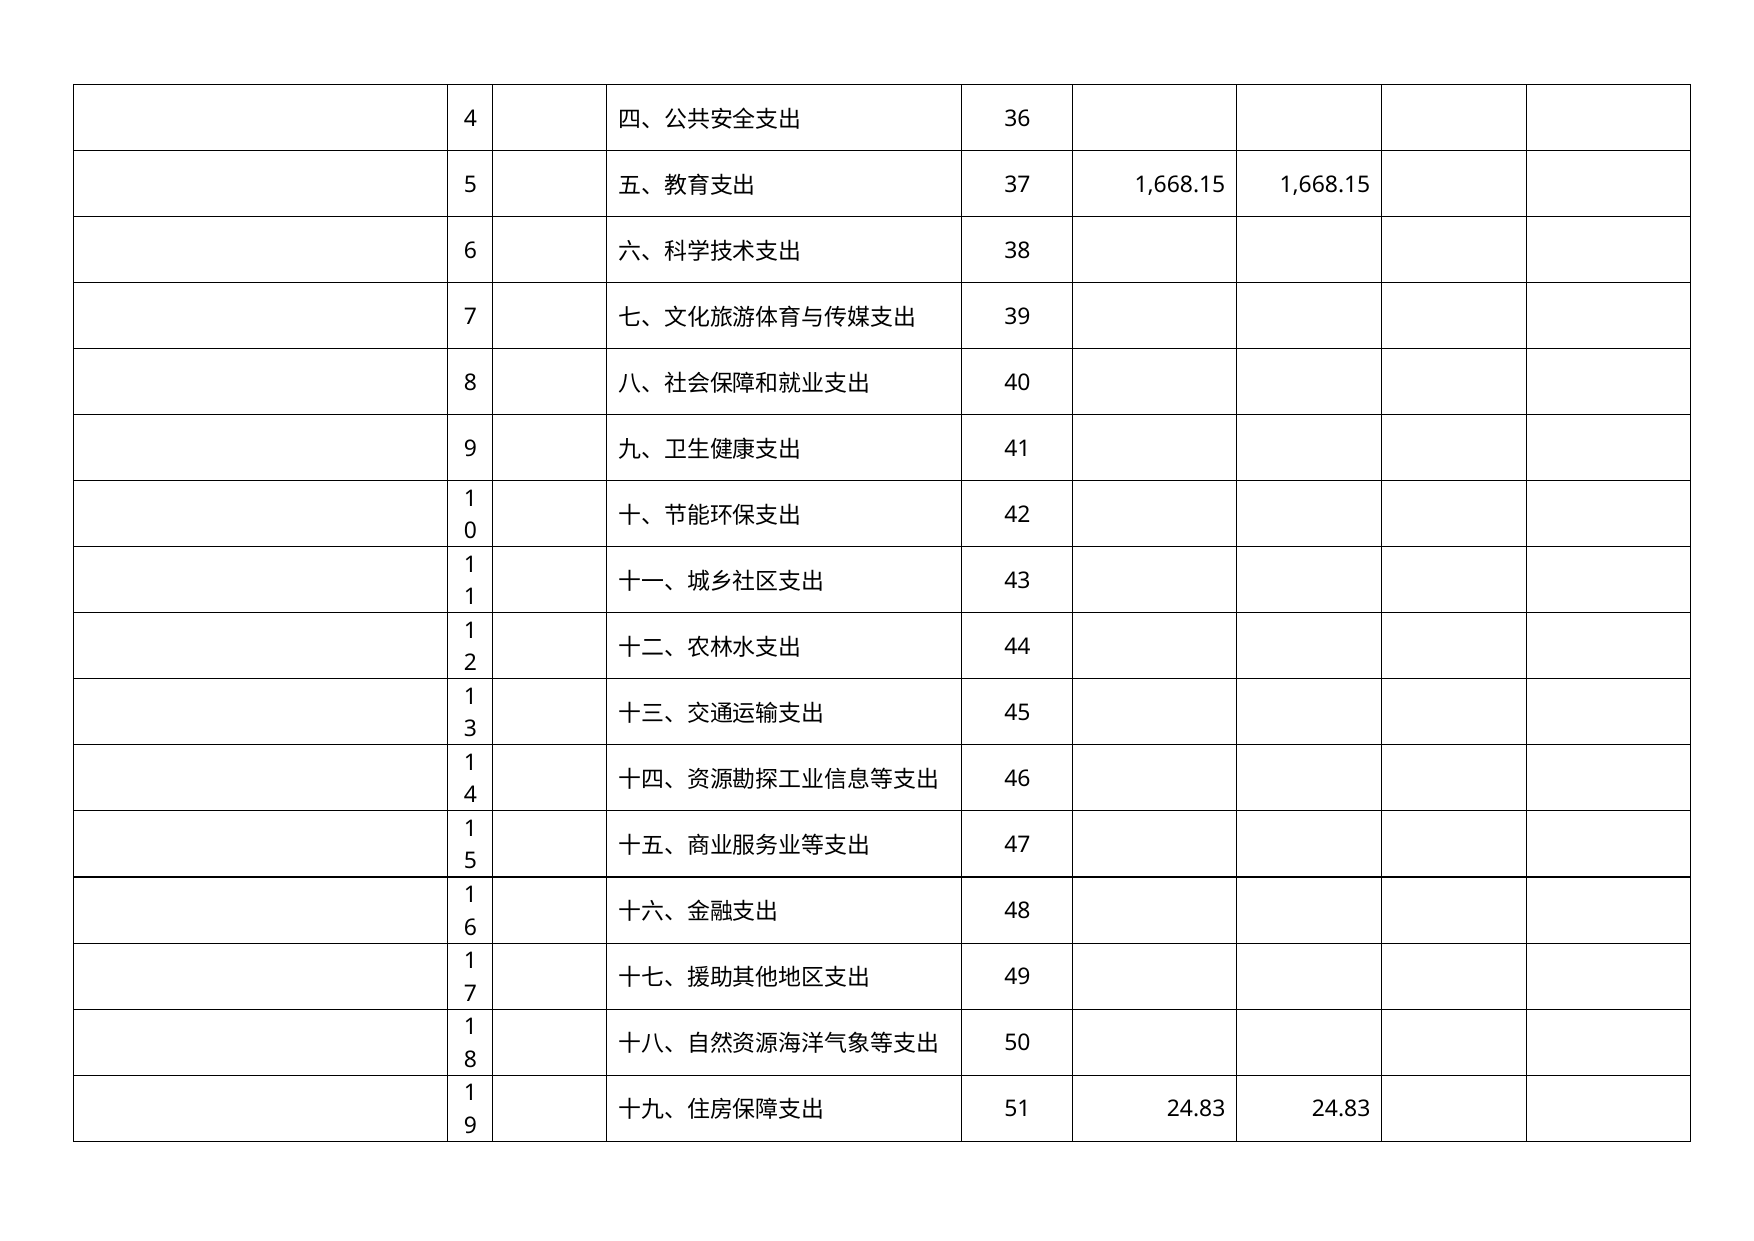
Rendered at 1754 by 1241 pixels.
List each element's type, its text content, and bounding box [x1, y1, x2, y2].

table_cell 43 [962, 547, 1072, 612]
table_cell [1073, 745, 1236, 810]
table_cell 13 [448, 679, 492, 744]
table_cell [1382, 1010, 1526, 1074]
table_cell 44 [962, 613, 1072, 678]
table_cell 46 [962, 745, 1072, 810]
table_cell 51 [962, 1076, 1072, 1141]
table_cell 6 [448, 217, 492, 282]
table_cell 11 [448, 547, 492, 612]
table_cell 50 [962, 1010, 1072, 1074]
table_cell [1527, 349, 1690, 414]
table_cell [74, 679, 447, 744]
table_cell 38 [962, 217, 1072, 282]
table_cell [74, 878, 447, 942]
table_cell 1,668.15 [1237, 151, 1381, 216]
table_cell [1382, 415, 1526, 480]
table_cell [1073, 811, 1236, 876]
table_cell [1237, 811, 1381, 876]
table_cell [1073, 944, 1236, 1008]
table_cell 十一、城乡社区支出 [607, 547, 961, 612]
table_cell 十八、自然资源海洋气象等支出 [607, 1010, 961, 1074]
table_cell 48 [962, 878, 1072, 942]
table_cell [74, 1076, 447, 1141]
table_cell [1382, 547, 1526, 612]
table_cell [1073, 283, 1236, 348]
table_cell 十九、住房保障支出 [607, 1076, 961, 1141]
table_cell 47 [962, 811, 1072, 876]
table_cell [1237, 613, 1381, 678]
table_cell 36 [962, 85, 1072, 150]
table_cell [1237, 1010, 1381, 1074]
table_cell 十四、资源勘探工业信息等支出 [607, 745, 961, 810]
table_cell [493, 151, 606, 216]
table_cell 十三、交通运输支出 [607, 679, 961, 744]
table_cell [1527, 878, 1690, 942]
table_cell 5 [448, 151, 492, 216]
table_cell 7 [448, 283, 492, 348]
table_cell [1237, 745, 1381, 810]
table_cell [493, 217, 606, 282]
table_cell [1237, 481, 1381, 546]
table_cell [1527, 283, 1690, 348]
table_cell [1237, 85, 1381, 150]
table_cell 六、科学技术支出 [607, 217, 961, 282]
table_cell [1382, 613, 1526, 678]
table_cell [1073, 679, 1236, 744]
table_cell [493, 415, 606, 480]
table_cell [74, 613, 447, 678]
table_cell 18 [448, 1010, 492, 1074]
table_cell [1073, 481, 1236, 546]
table_cell [493, 481, 606, 546]
table_cell 24.83 [1237, 1076, 1381, 1141]
table_cell [1073, 878, 1236, 942]
table_cell 45 [962, 679, 1072, 744]
table_cell [1382, 1076, 1526, 1141]
table_cell 十、节能环保支出 [607, 481, 961, 546]
table_cell [1237, 547, 1381, 612]
table_cell 24.83 [1073, 1076, 1236, 1141]
table_cell 十七、援助其他地区支出 [607, 944, 961, 1008]
table_cell [493, 1076, 606, 1141]
table_cell [1073, 1010, 1236, 1074]
table_cell [74, 85, 447, 150]
table_cell [1527, 415, 1690, 480]
table_cell [1527, 151, 1690, 216]
table_cell [493, 547, 606, 612]
table_cell 十五、商业服务业等支出 [607, 811, 961, 876]
table_cell 1,668.15 [1073, 151, 1236, 216]
table_cell [493, 283, 606, 348]
table_cell [1382, 85, 1526, 150]
table_cell [74, 944, 447, 1008]
table_cell [493, 349, 606, 414]
table_cell 49 [962, 944, 1072, 1008]
table_cell [493, 944, 606, 1008]
table_cell [74, 217, 447, 282]
table_cell [1527, 811, 1690, 876]
table_cell [1527, 679, 1690, 744]
table_cell 39 [962, 283, 1072, 348]
table_cell 十六、金融支出 [607, 878, 961, 942]
table_cell [1382, 944, 1526, 1008]
table_cell 四、公共安全支出 [607, 85, 961, 150]
table_cell [1237, 415, 1381, 480]
table_cell [1382, 481, 1526, 546]
table_cell 九、卫生健康支出 [607, 415, 961, 480]
table_cell [1237, 944, 1381, 1008]
table_cell [493, 878, 606, 942]
table_cell 16 [448, 878, 492, 942]
table_cell [1237, 878, 1381, 942]
table_cell [1382, 151, 1526, 216]
table_cell [1527, 1010, 1690, 1074]
table_cell [1527, 1076, 1690, 1141]
table_cell [1073, 613, 1236, 678]
table_cell [493, 1010, 606, 1074]
table_cell [74, 811, 447, 876]
table_cell [74, 481, 447, 546]
table_cell [74, 547, 447, 612]
table_cell [1237, 217, 1381, 282]
table_cell [493, 85, 606, 150]
table_cell [1073, 415, 1236, 480]
table_cell [493, 613, 606, 678]
table_cell [493, 745, 606, 810]
table_cell [1382, 283, 1526, 348]
table_cell [1382, 745, 1526, 810]
table_cell 十二、农林水支出 [607, 613, 961, 678]
table_cell 10 [448, 481, 492, 546]
table_cell 37 [962, 151, 1072, 216]
table_cell [74, 283, 447, 348]
table_cell [74, 151, 447, 216]
table_cell [1073, 547, 1236, 612]
table_cell 五、教育支出 [607, 151, 961, 216]
table_cell 8 [448, 349, 492, 414]
table_cell [1527, 217, 1690, 282]
table_cell 41 [962, 415, 1072, 480]
table_cell 17 [448, 944, 492, 1008]
table_cell [1527, 547, 1690, 612]
table_cell 42 [962, 481, 1072, 546]
table_cell [1237, 679, 1381, 744]
table_cell [1382, 878, 1526, 942]
table_cell 4 [448, 85, 492, 150]
table_cell [74, 745, 447, 810]
table_cell 八、社会保障和就业支出 [607, 349, 961, 414]
table_cell [493, 679, 606, 744]
table_cell [74, 349, 447, 414]
table_cell [1382, 349, 1526, 414]
table_cell [1527, 745, 1690, 810]
table_cell [1527, 613, 1690, 678]
table_cell 12 [448, 613, 492, 678]
table_cell 14 [448, 745, 492, 810]
table_cell 19 [448, 1076, 492, 1141]
table_cell [1527, 85, 1690, 150]
table_cell 40 [962, 349, 1072, 414]
table_cell [1382, 217, 1526, 282]
table_cell [493, 811, 606, 876]
table_cell [1237, 349, 1381, 414]
table_cell [74, 415, 447, 480]
table_cell [1073, 217, 1236, 282]
table_cell [1382, 679, 1526, 744]
table_cell [1382, 811, 1526, 876]
table_cell [74, 1010, 447, 1074]
table_cell [1073, 349, 1236, 414]
table_cell 15 [448, 811, 492, 876]
table_cell [1073, 85, 1236, 150]
table_cell 七、文化旅游体育与传媒支出 [607, 283, 961, 348]
table_cell [1527, 944, 1690, 1008]
table_cell 9 [448, 415, 492, 480]
table_cell [1237, 283, 1381, 348]
table_cell [1527, 481, 1690, 546]
